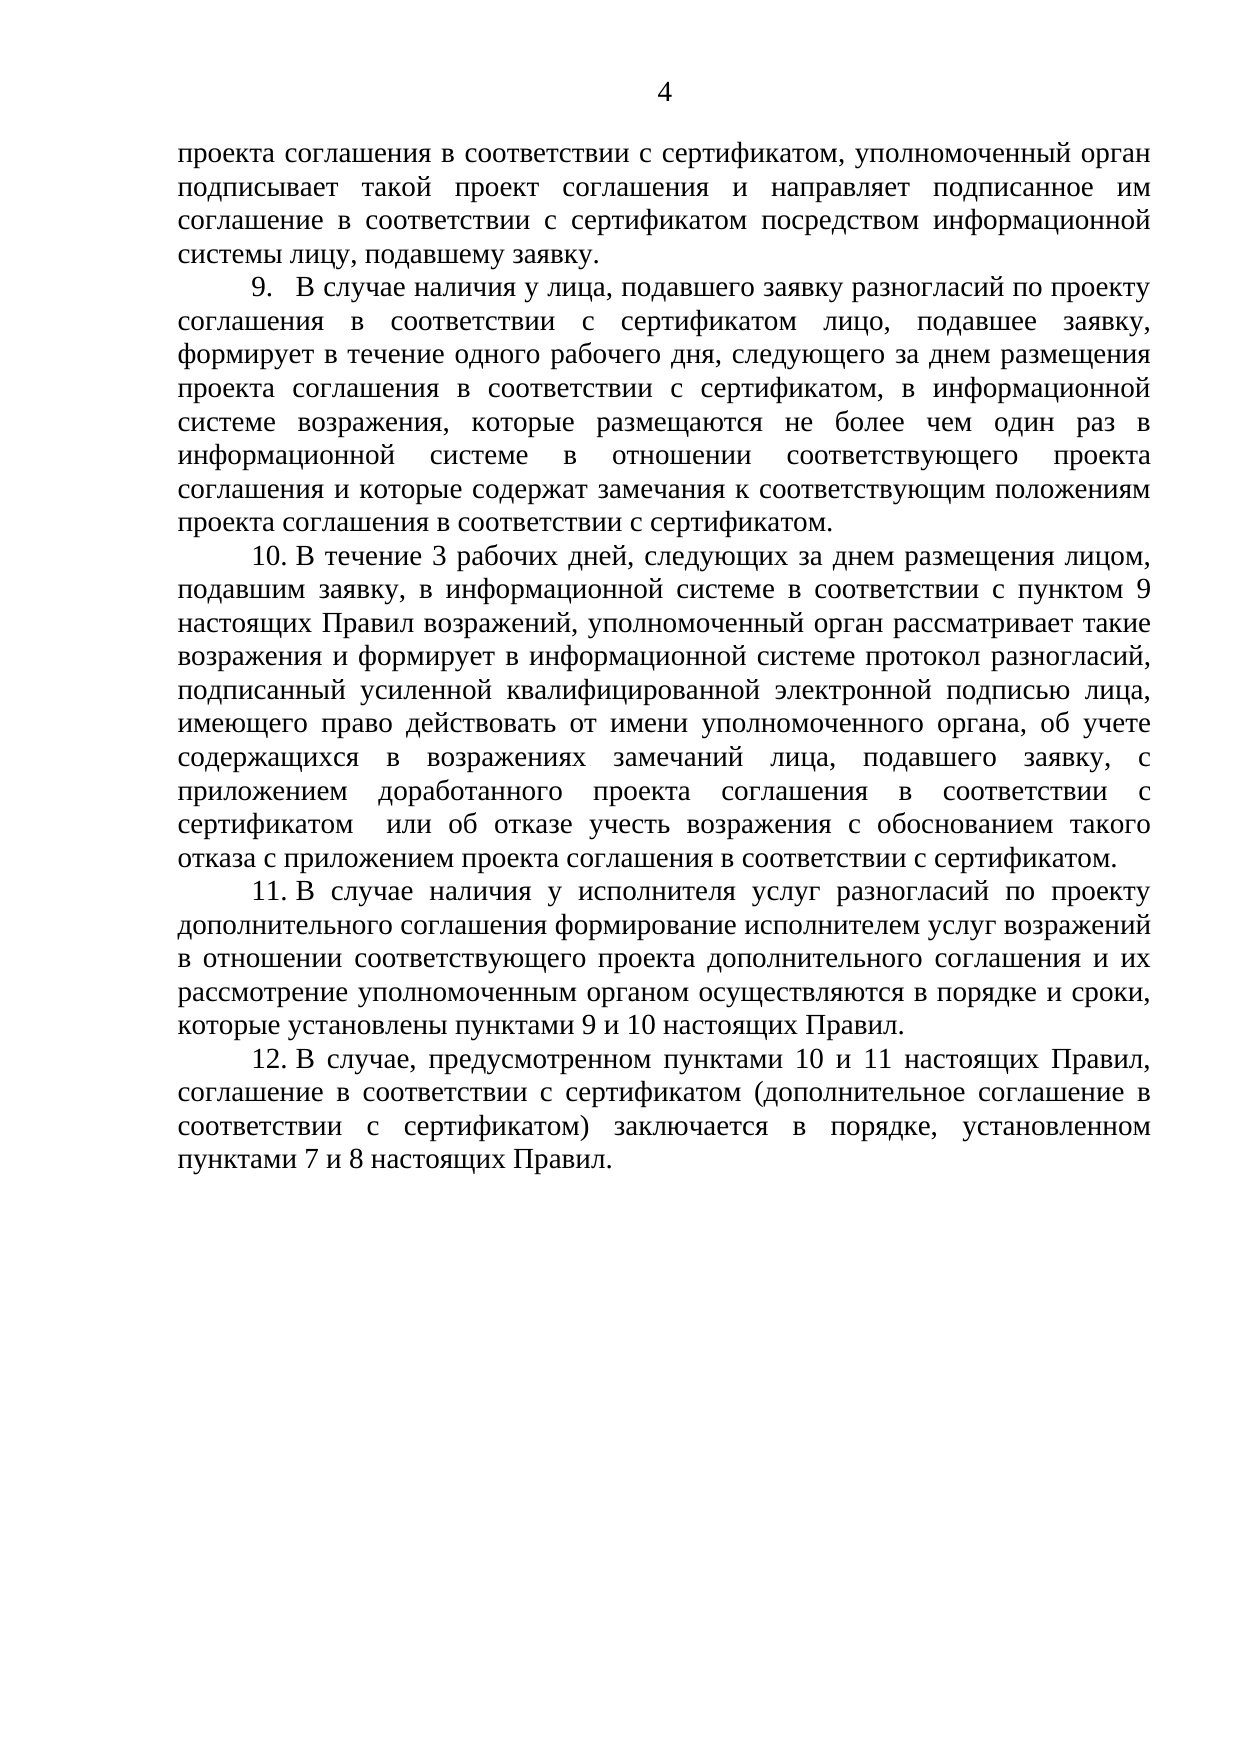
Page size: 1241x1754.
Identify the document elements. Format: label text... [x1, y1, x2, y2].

list В случае наличия у лица, подавшего заявку разногласий по проекту соглашения в соответствии с сертификатом лицо, подавшее заявку, формирует в течение одного рабочего дня, следующего за днем размещения проекта соглашения в соответствии с сертификатом, в информационной системе возражения, которые размещаются не более чем один раз в информационной системе в отношении соответствующего проекта соглашения и которые содержат замечания к соответствующим положениям проекта соглашения в соответствии с сертификатом. [177, 269, 1152, 538]
list В течение 3 рабочих дней, следующих за днем размещения лицом, подавшим заявку, в информационной системе в соответствии с пунктом 9 настоящих Правил возражений, уполномоченный орган рассматривает такие возражения и формирует в информационной системе протокол разногласий, подписанный усиленной квалифицированной электронной подписью лица, имеющего право действовать от имени уполномоченного органа, об учете содержащихся в возражениях замечаний лица, подавшего заявку, с приложением доработанного проекта соглашения в соответствии с сертификатом или об отказе учесть возражения с обоснованием такого отказа с приложением проекта соглашения в соответствии с сертификатом. [177, 538, 1152, 873]
list В случае, предусмотренном пунктами 10 и 11 настоящих Правил, соглашение в соответствии с сертификатом (дополнительное соглашение в соответствии с сертификатом) заключается в порядке, установленном пунктами 7 и 8 настоящих Правил. [177, 1041, 1152, 1175]
list В случае наличия у исполнителя услуг разногласий по проекту дополнительного соглашения формирование исполнителем услуг возражений в отношении соответствующего проекта дополнительного соглашения и их рассмотрение уполномоченным органом осуществляются в порядке и сроки, которые установлены пунктами 9 и 10 настоящих Правил. [177, 873, 1152, 1041]
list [177, 135, 1152, 269]
